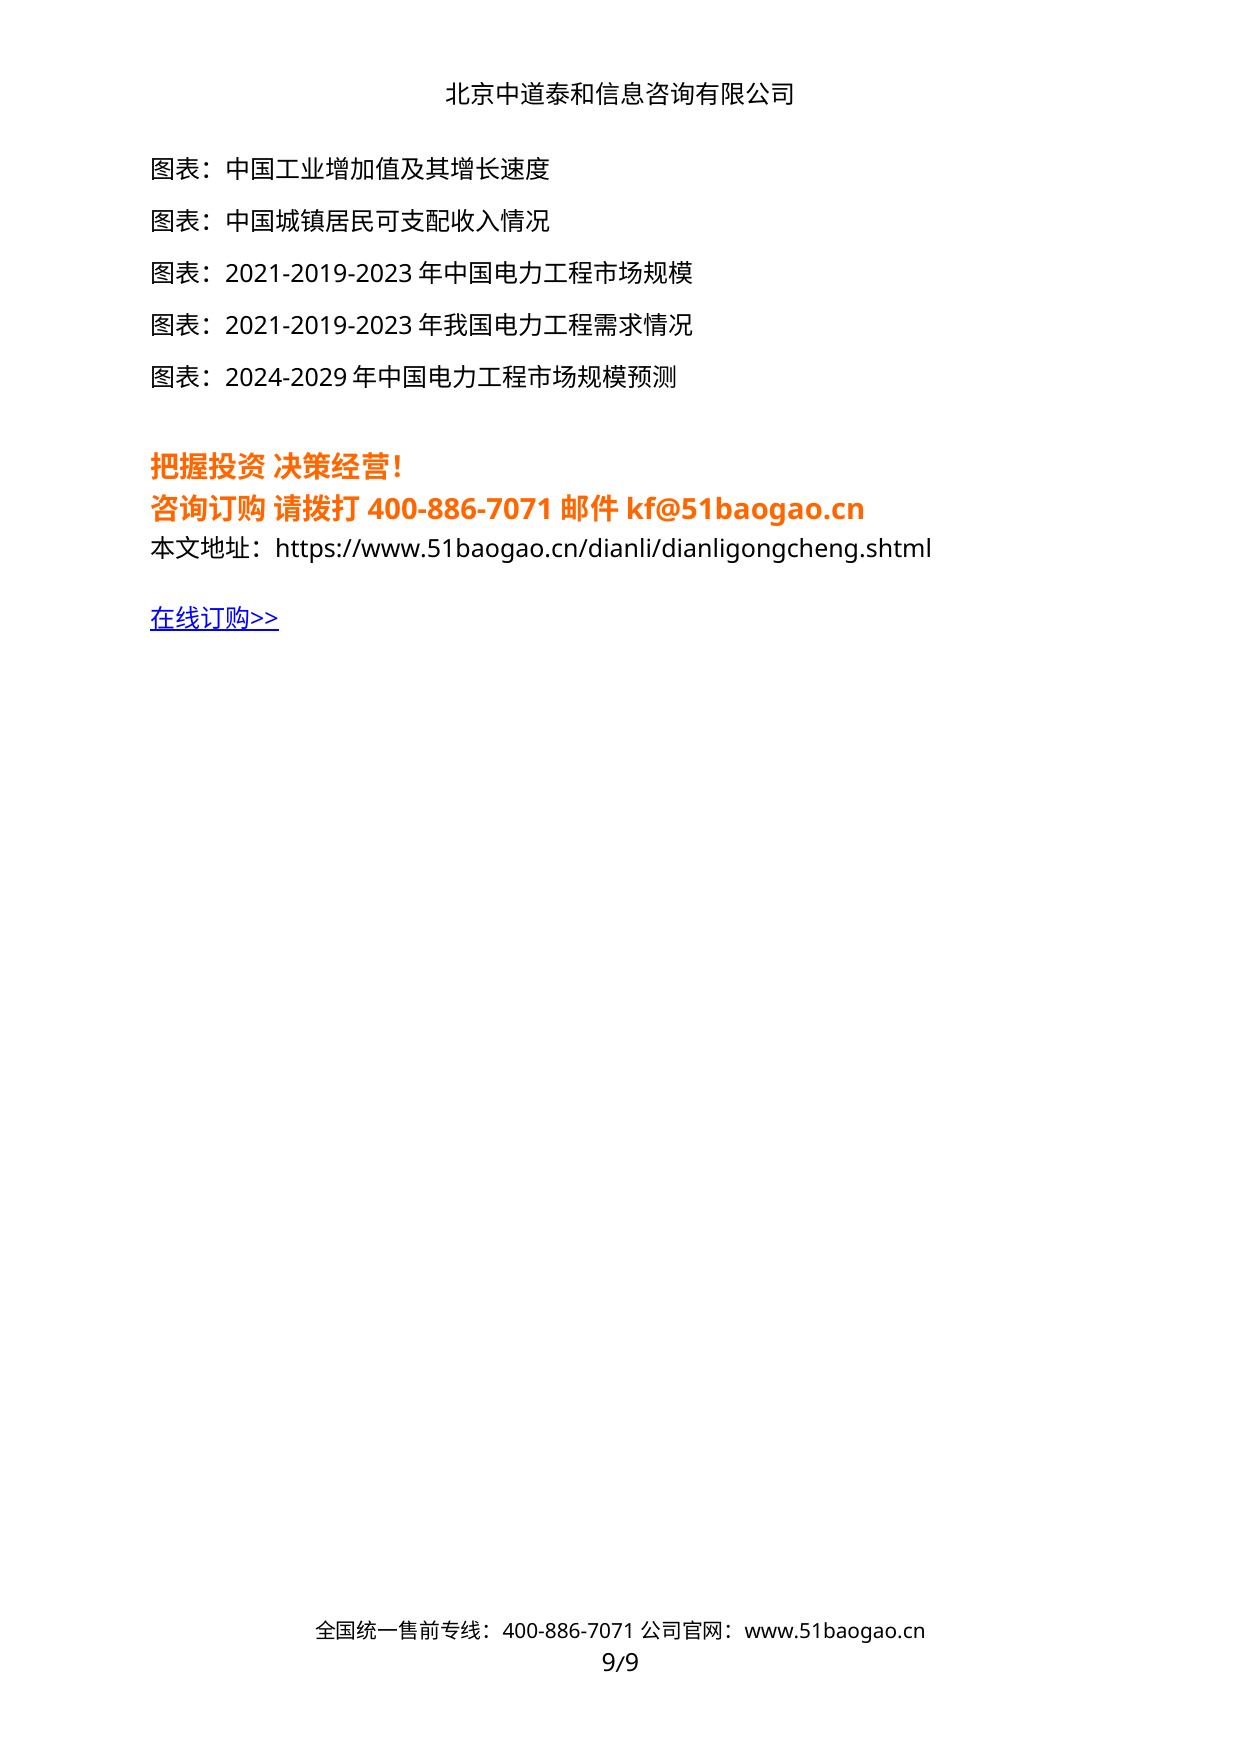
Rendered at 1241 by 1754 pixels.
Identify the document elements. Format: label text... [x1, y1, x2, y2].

text 图表：2021-2019-2023年我国电力工程需求情况 [150, 306, 1090, 342]
text 图表：2024-2029年中国电力工程市场规模预测 [150, 357, 1090, 394]
text 在线订购>> [150, 564, 1090, 635]
text 图表：中国城镇居民可支配收入情况 [150, 202, 1090, 238]
text 把握投资 决策经营！咨询订购 请拨打 400-886-7071 邮件 kf@51baogao.cn本文地址：https://www.51baogao.cn/dianli/dianligongcheng.shtml [150, 409, 1090, 564]
text 图表：2021-2019-2023年中国电力工程市场规模 [150, 254, 1090, 290]
text 图表：中国工业增加值及其增长速度 [150, 150, 1090, 186]
